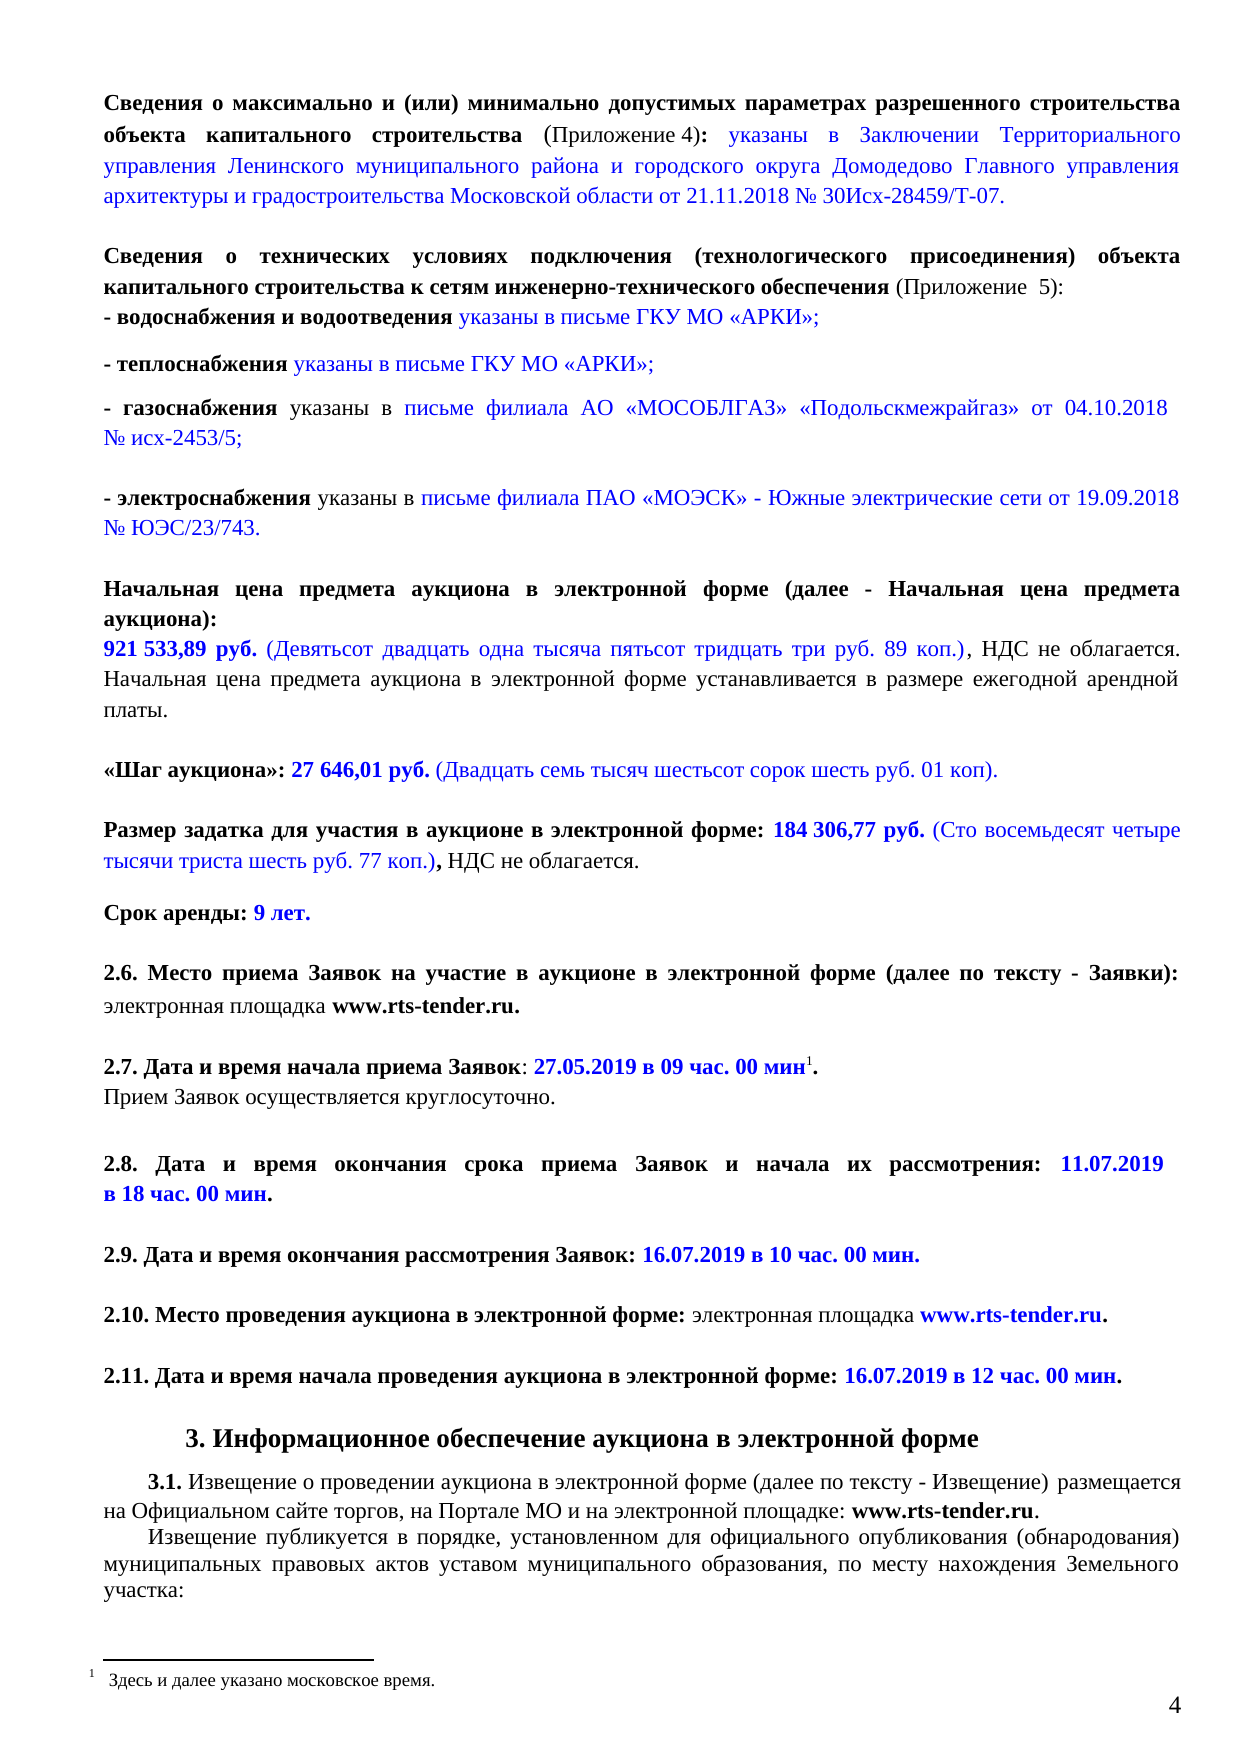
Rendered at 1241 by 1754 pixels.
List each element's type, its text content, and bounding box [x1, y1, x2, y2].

text Размер задатка для участия в аукционе в электронной форме: 184 306,77 руб. (Сто восемьдесят четыре тысячи триста шесть руб. 77 коп.), НДС не облагается. [103, 816, 1181, 873]
text 2.9. Дата и время окончания рассмотрения Заявок: 16.07.2019 в 10 час. 00 мин. [103, 1241, 1181, 1267]
text Извещение публикуется в порядке, установленном для официального опубликования (обнародования) муниципальных правовых актов уставом муниципального образования, по месту нахождения Земельного участка: [103, 1523, 1181, 1602]
text - газоснабжения указаны в письме филиала АО «МОСОБЛГАЗ» «Подольскмежрайгаз» от 04.10.2018 № исх-2453/5; [103, 393, 1181, 450]
text Срок аренды: 9 лет. [103, 899, 1181, 925]
text 2.10. Место проведения аукциона в электронной форме: электронная площадка www.rts-tender.ru. [103, 1301, 1181, 1328]
text Сведения о технических условиях подключения (технологического присоединения) объекта капитального строительства к сетям инженерно-технического обеспечения (Приложение 5): [103, 242, 1181, 299]
text 3.1. Извещение о проведении аукциона в электронной форме (далее по тексту - Извещение) размещается на Официальном сайте торгов, на Портале МО и на электронной площадке: www.rts-tender.ru. [103, 1468, 1181, 1523]
text Сведения о максимально и (или) минимально допустимых параметрах разрешенного строительства объекта капитального строительства (Приложение 4): указаны в Заключении Территориального управления Ленинского муниципального района и городского округа Домодедово Главного управления архитектуры и градостроительства Московской области от 21.11.2018 № 30Исх-28459/Т-07. [103, 115, 1181, 208]
text 2.6. Место приема Заявок на участие в аукционе в электронной форме (далее по тексту - Заявки): электронная площадка www.rts-tender.ru. [103, 959, 1181, 1019]
text 921 533,89 руб. (Девятьсот двадцать одна тысяча пятьсот тридцать три руб. 89 коп.), НДС не облагается. Начальная цена предмета аукциона в электронной форме устанавливается в размере ежегодной арендной платы. [103, 635, 1181, 722]
text 2.8. Дата и время окончания срока приема Заявок и начала их рассмотрения: 11.07.2019 в 18 час. 00 мин. [103, 1150, 1181, 1207]
text «Шаг аукциона»: 27 646,01 руб. (Двадцать семь тысяч шестьсот сорок шесть руб. 01 коп). [103, 756, 1181, 782]
text - теплоснабжения указаны в письме ГКУ МО «АРКИ»; [103, 349, 1181, 376]
text - водоснабжения и водоотведения указаны в письме ГКУ МО «АРКИ»; [103, 303, 1181, 329]
text 2.11. Дата и время начала проведения аукциона в электронной форме: 16.07.2019 в 12 час. 00 мин. [103, 1362, 1181, 1388]
text Прием Заявок осуществляется круглосуточно. [103, 1083, 1181, 1110]
text 2.7. Дата и время начала приема Заявок: 27.05.2019 в 09 час. 00 мин. [103, 1053, 1181, 1079]
subtitle 3. Информационное обеспечение аукциона в электронной форме [185, 1422, 1181, 1453]
text - электроснабжения указаны в письме филиала ПАО «МОЭСК» - Южные электрические сети от 19.09.2018 № ЮЭС/23/743. [103, 484, 1181, 541]
text Начальная цена предмета аукциона в электронной форме (далее - Начальная цена предмета аукциона): [103, 575, 1181, 631]
